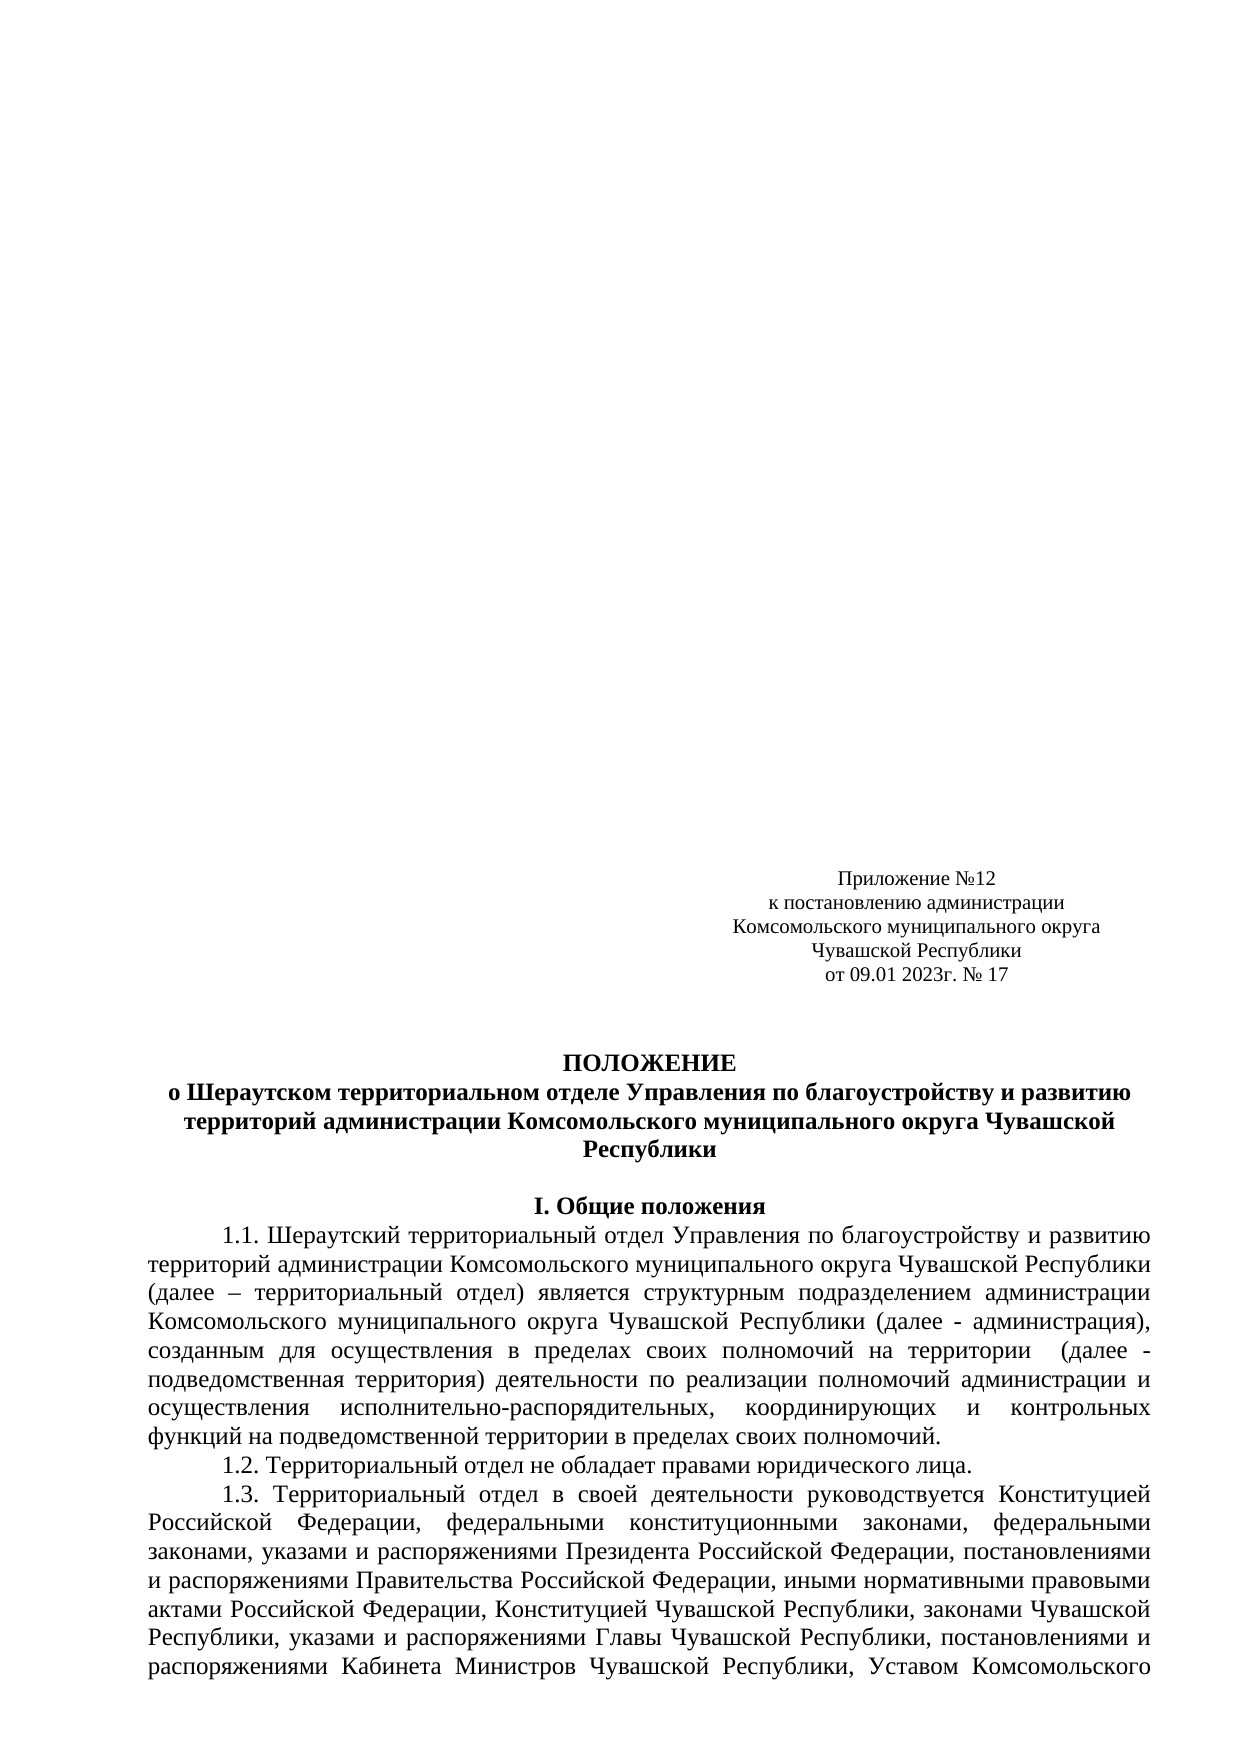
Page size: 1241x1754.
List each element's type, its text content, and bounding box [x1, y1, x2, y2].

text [148, 1479, 1152, 1680]
text Чувашской Республики [673, 938, 1160, 962]
text Приложение №12 [673, 866, 1160, 890]
text I. Общие положения [148, 1191, 1152, 1220]
text 1.1. Шераутский территориальный отдел Управления по благоустройству и развитию территорий администрации Комсомольского муниципального округа Чувашской Республики (далее – территориальный отдел) является структурным подразделением администрации Комсомольского муниципального округа Чувашской Республики (далее - администрация), созданным для осуществления в пределах своих полномочий на территории (далее - подведомственная территория) деятельности по реализации полномочий администрации и осуществления исполнительно-распорядительных, координирующих и контрольных функций на подведомственной территории в пределах своих полномочий. [148, 1220, 1152, 1450]
text 1.2. Территориальный отдел не обладает правами юридического лица. [148, 1450, 1152, 1479]
text о Шераутском территориальном отделе Управления по благоустройству и развитию территорий администрации Комсомольского муниципального округа Чувашской Республики [148, 1077, 1152, 1163]
text Комсомольского муниципального округа [673, 914, 1160, 938]
text к постановлению администрации [673, 890, 1160, 914]
text от 09.01 2023г. № 17 [673, 962, 1160, 986]
text ПОЛОЖЕНИЕ [148, 1048, 1152, 1077]
